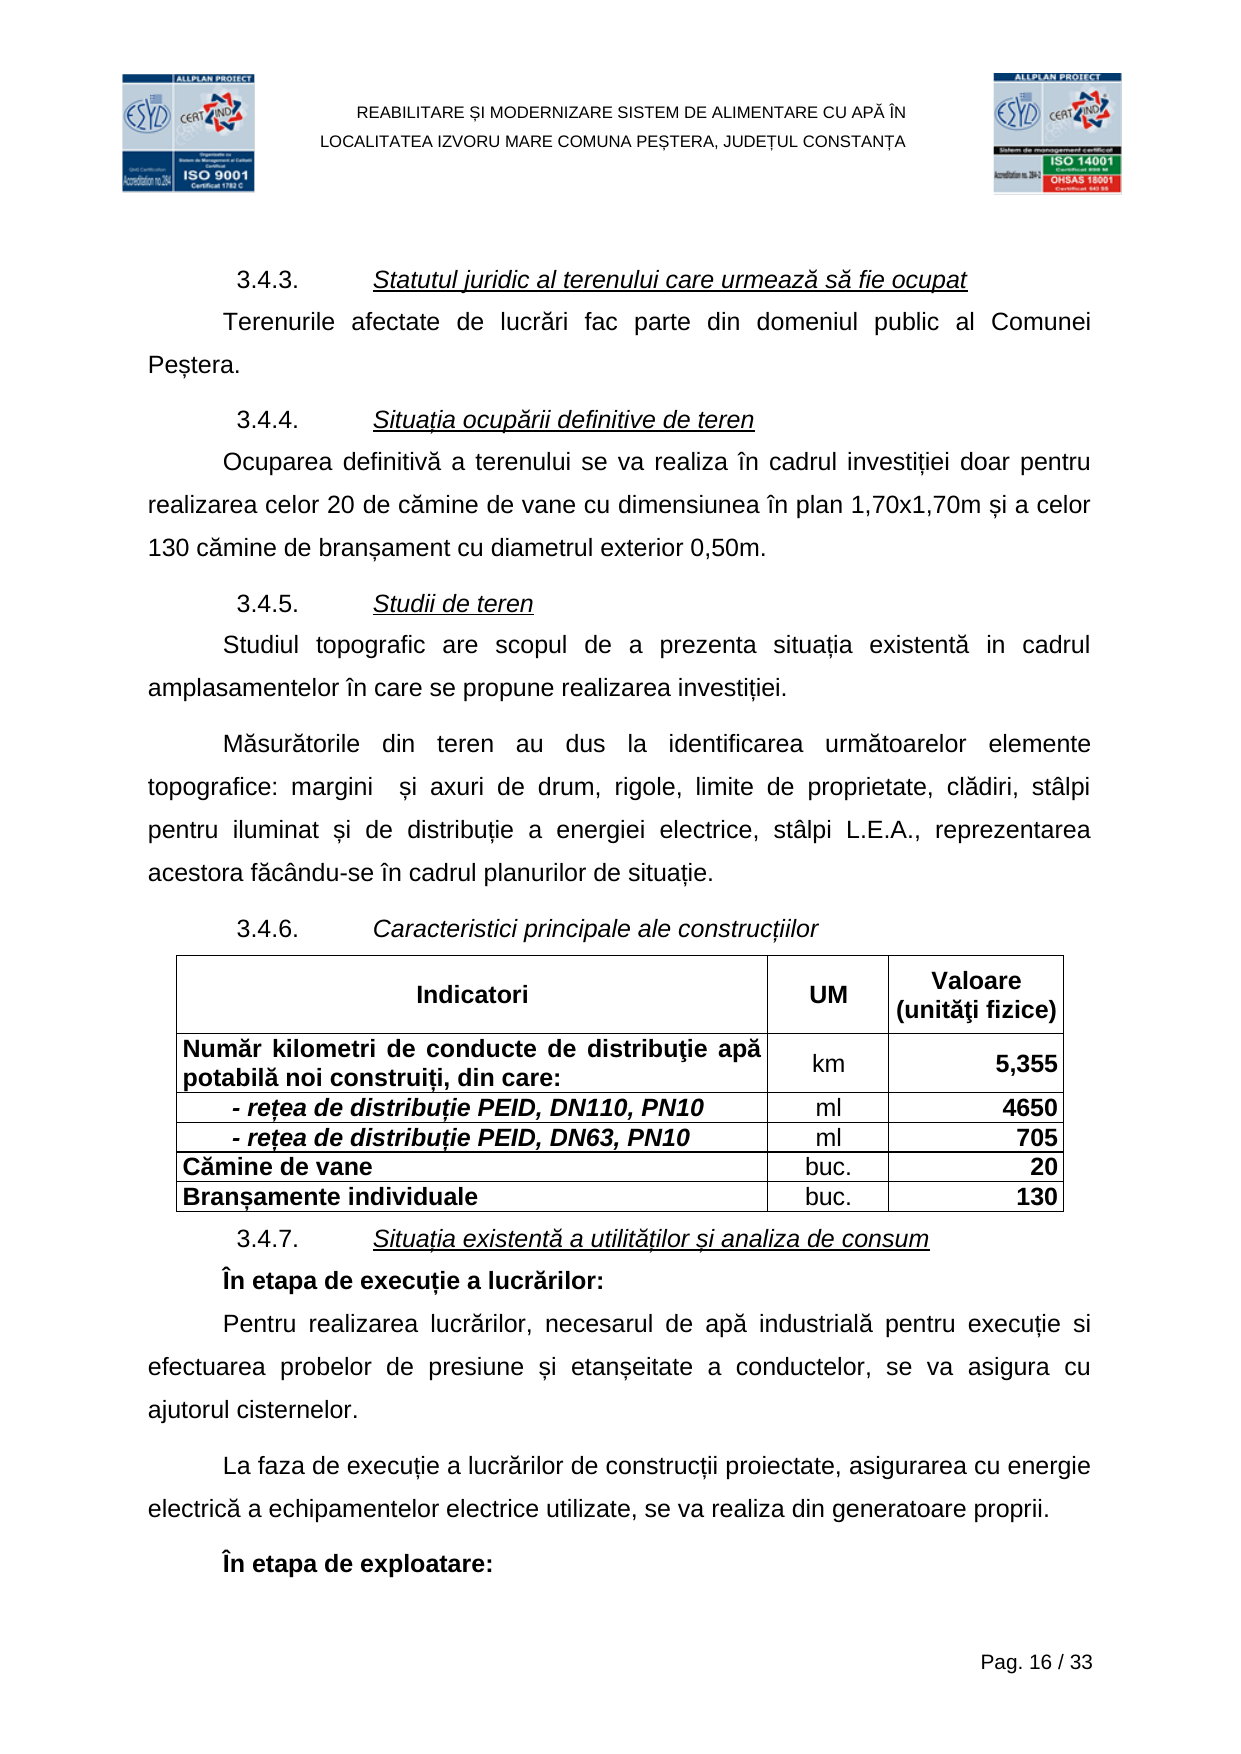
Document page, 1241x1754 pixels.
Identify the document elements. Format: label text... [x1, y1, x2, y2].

table_cell ml [768, 1093, 888, 1122]
table_cell Număr kilometri de conducte de distribuţie apă potabilă noi construiți, din care: [177, 1034, 767, 1092]
table_cell Cămine de vane [177, 1153, 767, 1181]
picture [122, 73, 257, 194]
text La faza de execuție a lucrărilor de construcții proiectate, asigurarea cu energie electrică a echipamentelor electrice utilizate, se va realiza din generatoare proprii. [148, 1451, 1092, 1523]
subtitle Studii de teren [236, 589, 1092, 617]
subtitle Caracteristici principale ale construcțiilor [236, 914, 1092, 942]
text Măsurătorile din teren au dus la identificarea următoarelor elemente topografice: margini și axuri de drum, rigole, limite de proprietate, clădiri, stâlpi pentru iluminat și de distribuție a energiei electrice, stâlpi L.E.A., reprezentarea acestora făcându-se în cadrul planurilor de situație. [148, 729, 1092, 887]
subtitle Statutul juridic al terenului care urmează să fie ocupat [236, 266, 1092, 294]
table_cell 20 [889, 1153, 1063, 1181]
table_cell 4650 [889, 1093, 1063, 1122]
text În etapa de execuție a lucrărilor: [148, 1266, 1092, 1294]
text Terenurile afectate de lucrări fac parte din domeniul public al Comunei Peștera. [148, 307, 1092, 379]
table_cell 705 [889, 1123, 1063, 1151]
text Ocuparea definitivă a terenului se va realiza în cadrul investiției doar pentru realizarea celor 20 de cămine de vane cu dimensiunea în plan 1,70x1,70m și a celor 130 cămine de branșament cu diametrul exterior 0,50m. [148, 447, 1092, 562]
table_cell Branșamente individuale [177, 1182, 767, 1211]
subtitle Situația existentă a utilităților și analiza de consum [236, 1224, 1092, 1253]
table_cell km [768, 1034, 888, 1092]
table_cell - rețea de distribuție PEID, DN110, PN10 [177, 1093, 767, 1122]
table_cell 130 [889, 1182, 1063, 1211]
table_cell ml [768, 1123, 888, 1151]
table_cell 5,355 [889, 1034, 1063, 1092]
subtitle Situația ocupării definitive de teren [236, 406, 1092, 434]
picture [993, 73, 1123, 196]
table_header Indicatori [177, 956, 767, 1033]
text În etapa de exploatare: [148, 1549, 1092, 1578]
table_cell - rețea de distribuție PEID, DN63, PN10 [177, 1123, 767, 1151]
table_cell buc. [768, 1153, 888, 1181]
text Studiul topografic are scopul de a prezenta situația existentă in cadrul amplasamentelor în care se propune realizarea investiției. [148, 630, 1092, 702]
table_header Valoare (unităţi fizice) [889, 956, 1063, 1033]
text Pentru realizarea lucrărilor, necesarul de apă industrială pentru execuție si efectuarea probelor de presiune și etanșeitate a conductelor, se va asigura cu ajutorul cisternelor. [148, 1309, 1092, 1424]
table_cell buc. [768, 1182, 888, 1211]
table_header UM [768, 956, 888, 1033]
